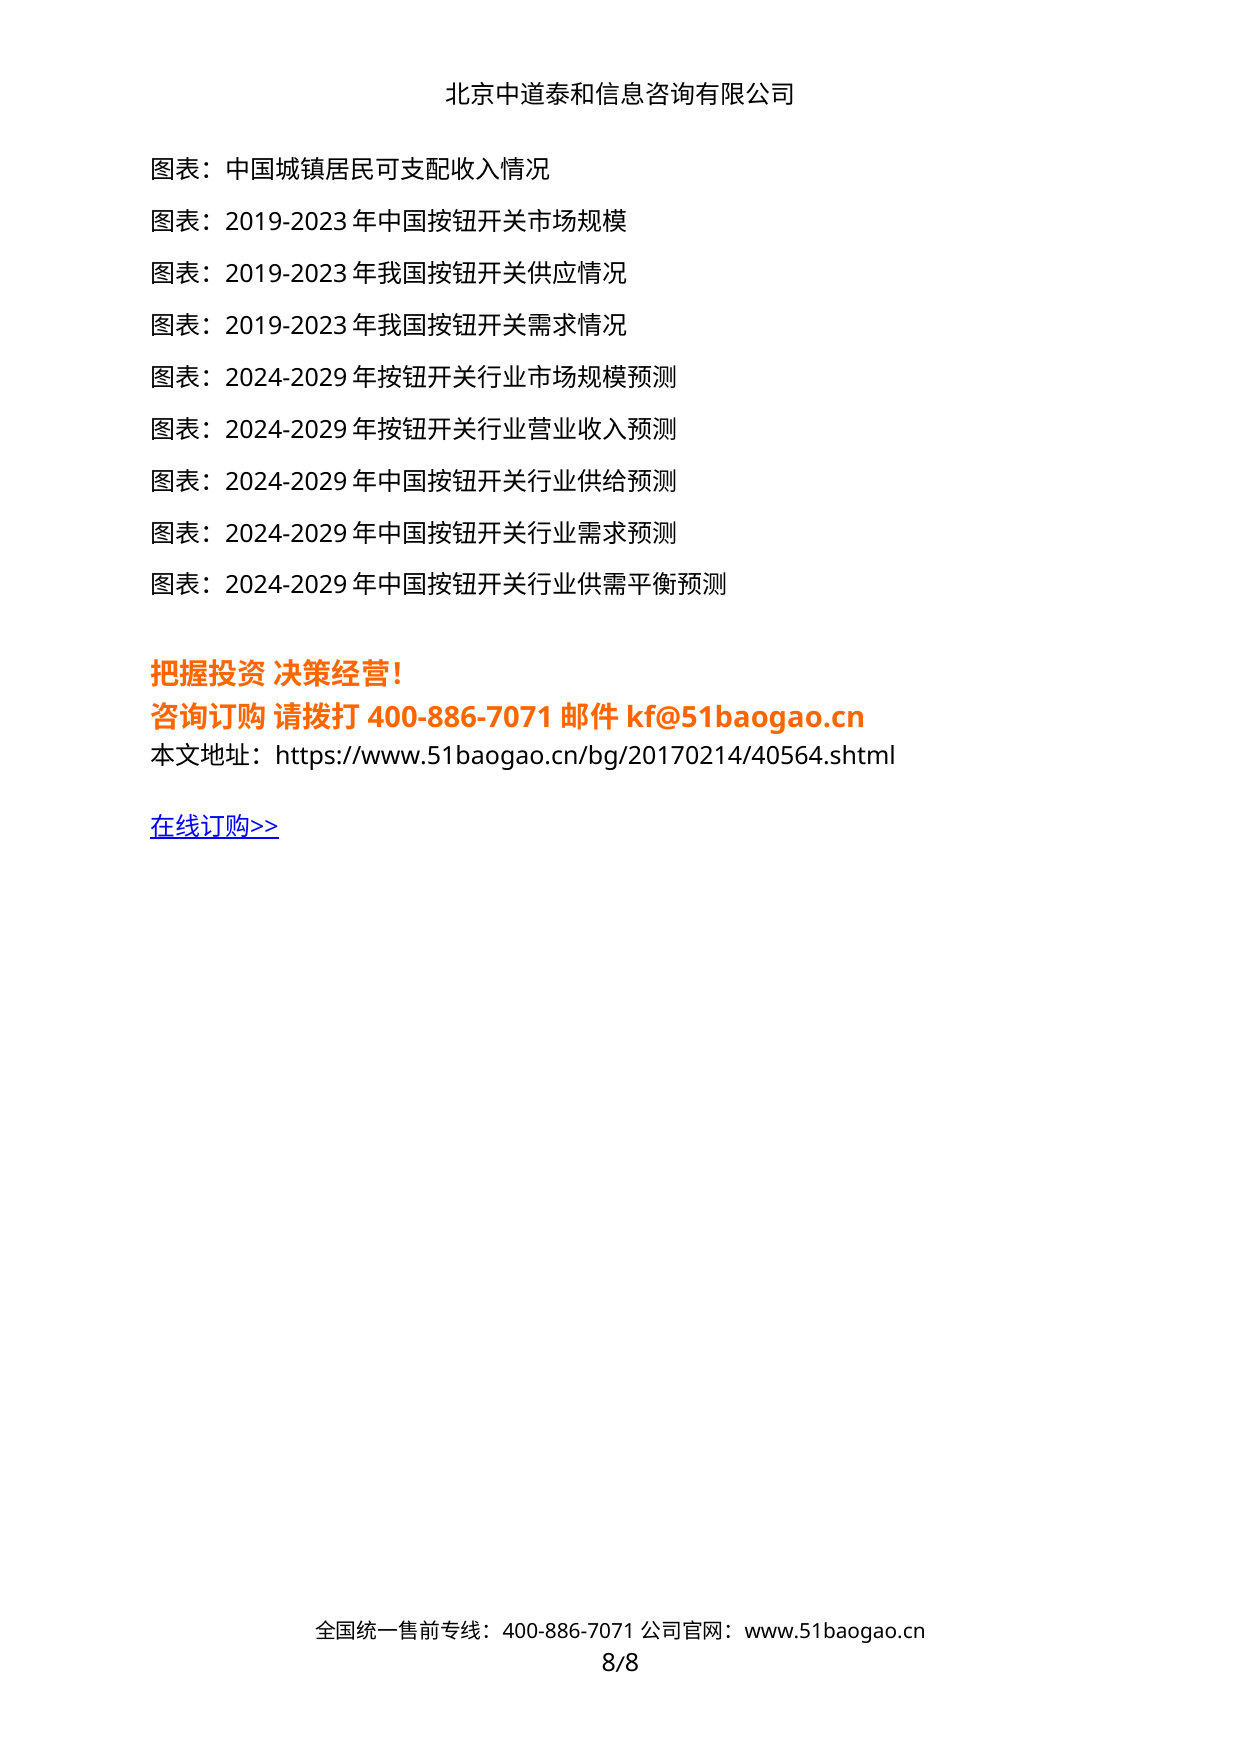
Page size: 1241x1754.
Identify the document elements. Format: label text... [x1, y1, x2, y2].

text 图表：2019-2023年我国按钮开关供应情况 [150, 254, 1090, 290]
text 图表：2019-2023年中国按钮开关市场规模 [150, 202, 1090, 238]
text 在线订购>> [150, 772, 1090, 842]
text 图表：2019-2023年我国按钮开关需求情况 [150, 306, 1090, 342]
text 图表：2024-2029年中国按钮开关行业供给预测 [150, 461, 1090, 497]
text 图表：2024-2029年按钮开关行业市场规模预测 [150, 357, 1090, 394]
text 图表：2024-2029年中国按钮开关行业供需平衡预测 [150, 565, 1090, 601]
text 把握投资 决策经营！咨询订购 请拨打 400-886-7071 邮件 kf@51baogao.cn本文地址：https://www.51baogao.cn/bg/20170214/40564.shtml [150, 617, 1090, 772]
text 图表：中国城镇居民可支配收入情况 [150, 150, 1090, 186]
text 图表：2024-2029年中国按钮开关行业需求预测 [150, 513, 1090, 549]
text 图表：2024-2029年按钮开关行业营业收入预测 [150, 409, 1090, 446]
